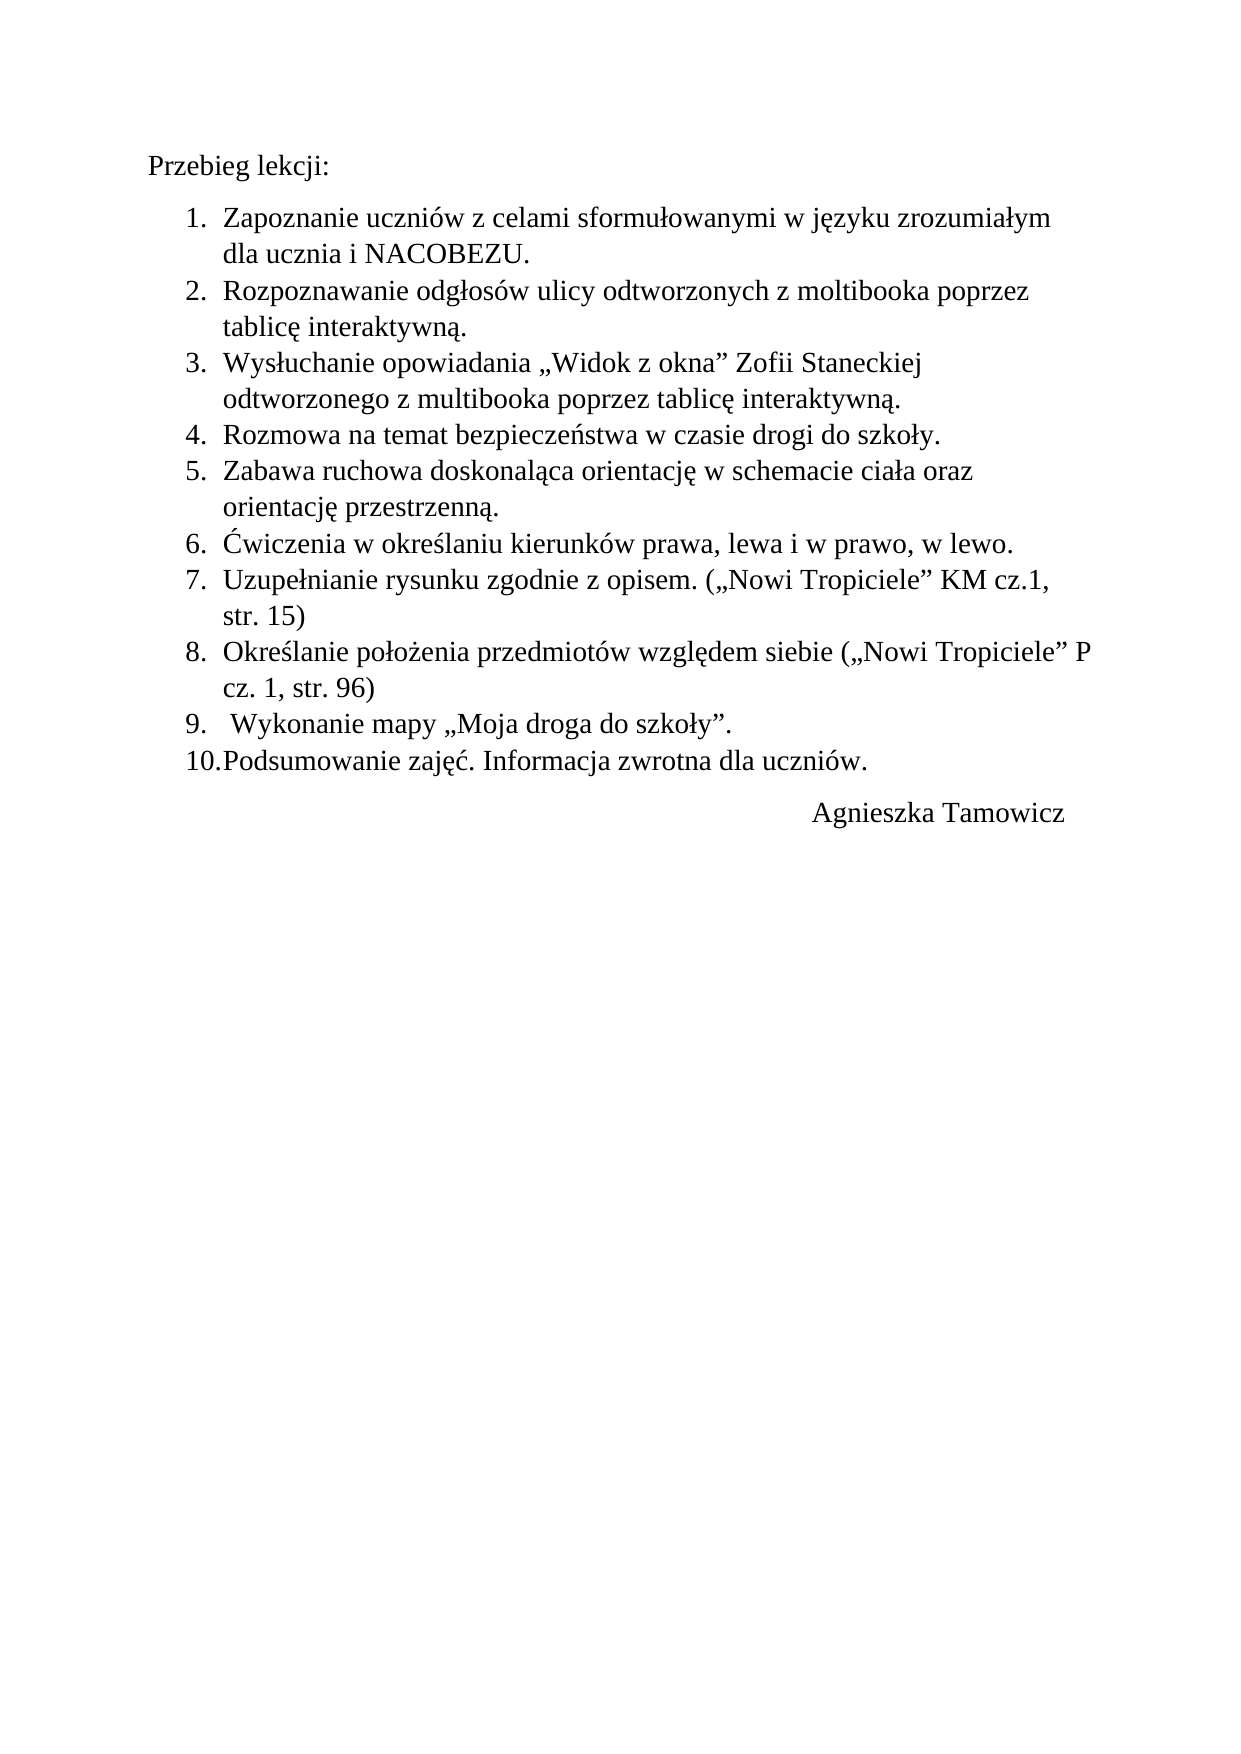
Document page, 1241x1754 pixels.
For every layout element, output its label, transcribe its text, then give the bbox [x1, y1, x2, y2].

list Zapoznanie uczniów z celami sformułowanymi w języku zrozumiałym dla ucznia i NACOBEZU. [185, 200, 1093, 270]
list Zabawa ruchowa doskonaląca orientację w schemacie ciała oraz orientację przestrzenną. [185, 453, 1093, 523]
list Uzupełnianie rysunku zgodnie z opisem. („Nowi Tropiciele” KM cz.1, str. 15) [185, 562, 1093, 632]
list Rozmowa na temat bezpieczeństwa w czasie drogi do szkoły. [185, 417, 1093, 451]
list Wykonanie mapy „Moja droga do szkoły”. [185, 706, 1093, 740]
list Określanie położenia przedmiotów względem siebie („Nowi Tropiciele” P cz. 1, str. 96) [185, 634, 1093, 704]
text Przebieg lekcji: [148, 148, 1093, 181]
text Agnieszka Tamowicz [738, 795, 1093, 829]
list Podsumowanie zajęć. Informacja zwrotna dla uczniów. [185, 743, 1093, 776]
list Ćwiczenia w określaniu kierunków prawa, lewa i w prawo, w lewo. [185, 526, 1093, 559]
list Rozpoznawanie odgłosów ulicy odtworzonych z moltibooka poprzez tablicę interaktywną. [185, 273, 1093, 342]
list Wysłuchanie opowiadania „Widok z okna” Zofii Staneckiej odtworzonego z multibooka poprzez tablicę interaktywną. [185, 345, 1093, 415]
